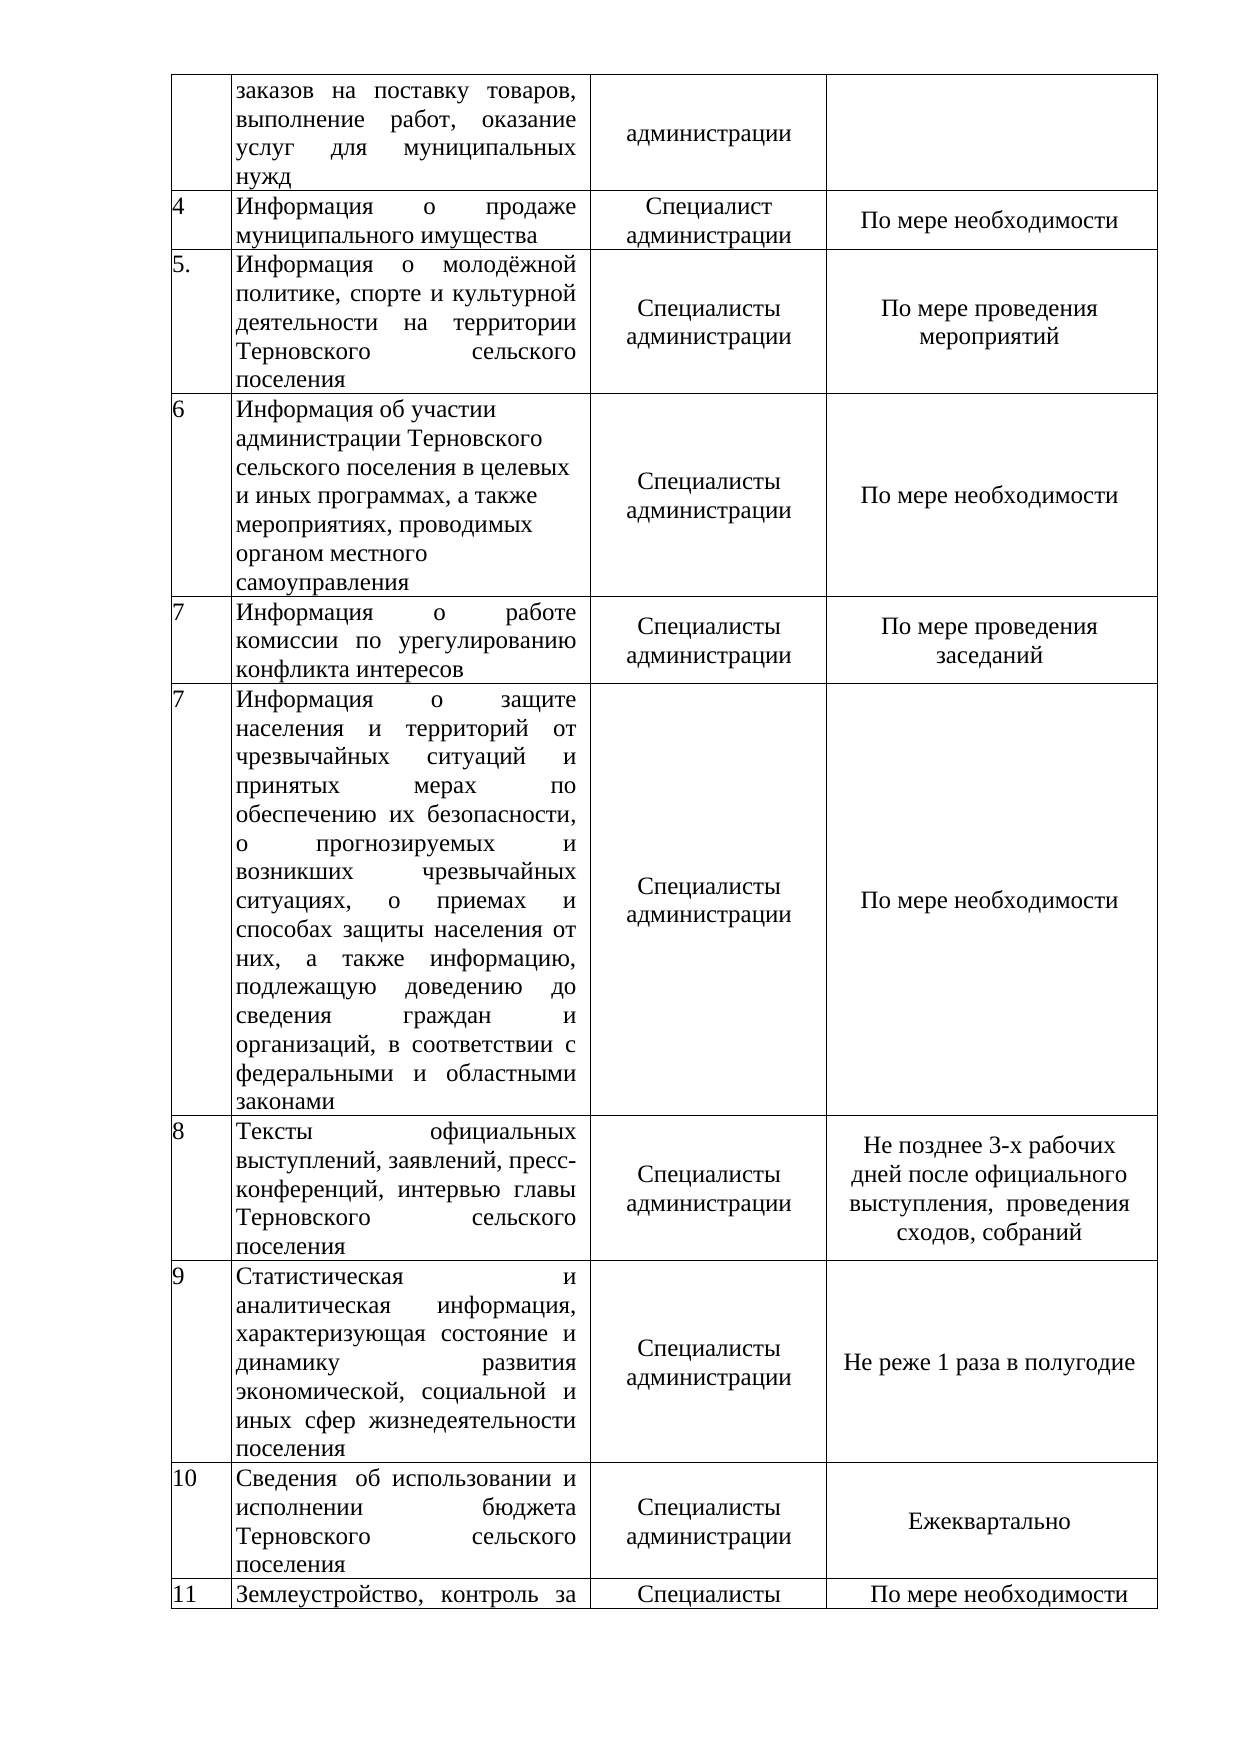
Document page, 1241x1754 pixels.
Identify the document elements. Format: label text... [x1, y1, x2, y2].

table_cell Информация о молодёжной политике, спорте и культурной деятельности на территории Терновского сельского поселения [232, 250, 590, 393]
table_cell Информация о защите населения и территорий от чрезвычайных ситуаций и принятых мерах по обеспечению их безопасности, о прогнозируемых и возникших чрезвычайных ситуациях, о приемах и способах защиты населения от них, а также информацию, подлежащую доведению до сведения граждан и организаций, в соответствии с федеральными и областными законами [232, 684, 590, 1115]
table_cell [827, 75, 1157, 190]
table_cell Специалисты администрации [591, 1463, 826, 1578]
table_cell Специалисты администрации [591, 597, 826, 683]
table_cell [591, 1579, 826, 1608]
table_cell Специалисты администрации [591, 1116, 826, 1260]
table_cell Не реже 1 раза в полугодие [827, 1261, 1157, 1462]
table_cell 10 [172, 1463, 231, 1578]
table_cell Информация о продаже муниципального имущества [232, 191, 590, 248]
table_cell Специалисты администрации [591, 1261, 826, 1462]
table_cell 7 [172, 684, 231, 1115]
table_cell По мере проведения мероприятий [827, 250, 1157, 393]
table_cell 9 [172, 1261, 231, 1462]
table_cell 11 [172, 1579, 231, 1608]
table_cell Информация об участии администрации Терновского сельского поселения в целевых и иных программах, а также мероприятиях, проводимых органом местного самоуправления [232, 394, 590, 596]
table_cell Сведения об использовании и исполнении бюджета Терновского сельского поселения [232, 1463, 590, 1578]
table_cell 8 [172, 1116, 231, 1260]
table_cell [827, 1579, 1157, 1608]
table_cell Ежеквартально [827, 1463, 1157, 1578]
table_cell Не позднее 3-х рабочих дней после официального выступления, проведения сходов, собраний [827, 1116, 1157, 1260]
table_cell Специалисты администрации [591, 684, 826, 1115]
table_cell Специалисты администрации [591, 250, 826, 393]
table_cell 5. [172, 250, 231, 393]
table_cell Информация о работе комиссии по урегулированию конфликта интересов [232, 597, 590, 683]
table_cell По мере необходимости [827, 394, 1157, 596]
table_cell Тексты официальных выступлений, заявлений, пресс-конференций, интервью главы Терновского сельского поселения [232, 1116, 590, 1260]
table_cell По мере необходимости [827, 684, 1157, 1115]
table_cell По мере проведения заседаний [827, 597, 1157, 683]
table_cell 4 [172, 191, 231, 248]
table_cell Специалисты администрации [591, 394, 826, 596]
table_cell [232, 75, 590, 190]
table_cell Специалист администрации [591, 191, 826, 248]
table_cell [591, 75, 826, 190]
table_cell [232, 1579, 590, 1608]
table_cell 3 [172, 75, 231, 190]
table_cell По мере необходимости [827, 191, 1157, 248]
table_cell 7 [172, 597, 231, 683]
table_cell Статистическая и аналитическая информация, характеризующая состояние и динамику развития экономической, социальной и иных сфер жизнедеятельности поселения [232, 1261, 590, 1462]
table_cell 6 [172, 394, 231, 596]
